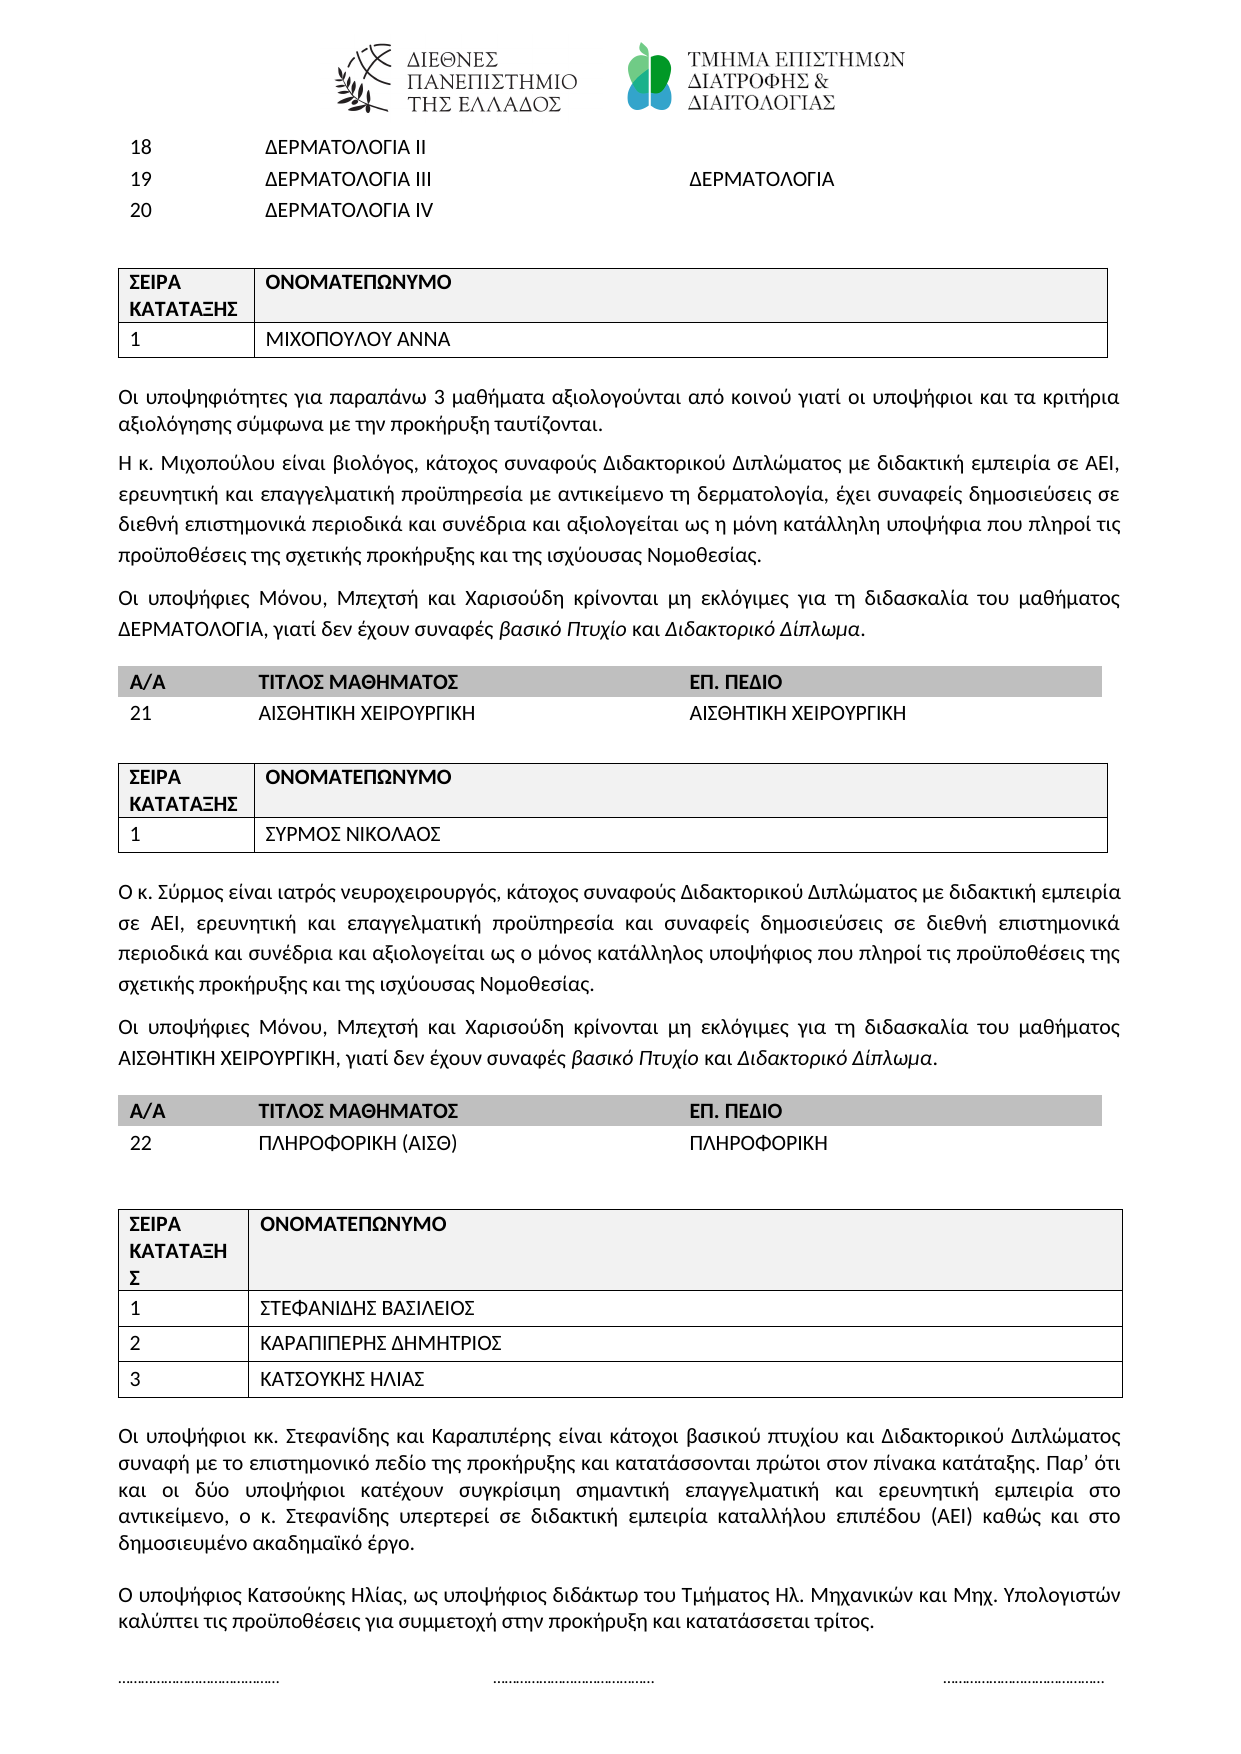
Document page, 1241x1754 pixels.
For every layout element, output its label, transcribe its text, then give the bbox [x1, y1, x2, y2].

picture [319, 34, 921, 123]
table_cell 3 [119, 1362, 248, 1397]
table_header ΣΕΙΡΑ ΚΑΤΑΤΑΞΗΣ [119, 1210, 248, 1290]
table_cell ΜΙΧΟΠΟΥΛΟΥ ΑΝΝΑ [255, 323, 1107, 357]
table_cell ΔΕΡΜΑΤΟΛΟΓΙΑ ΙΙΙ [254, 163, 678, 194]
table_header ΣΕΙΡΑ ΚΑΤΑΤΑΞΗΣ [119, 764, 254, 817]
text Οι υποψήφιες Μόνου, Μπεχτσή και Χαρισούδη κρίνονται μη εκλόγιμες για τη διδασκαλία του μαθήματος ΑΙΣΘΗΤΙΚΗ ΧΕΙΡΟΥΡΓΙΚΗ, γιατί δεν έχουν συναφές βασικό Πτυχίο και Διδακτορικό Δίπλωμα. [118, 1013, 1122, 1071]
table_header ΕΠ. ΠΕΔΙΟ [678, 666, 1102, 697]
table_header Α/Α [118, 1095, 247, 1126]
table_cell ΑΙΣΘΗΤΙΚΗ ΧΕΙΡΟΥΡΓΙΚΗ [247, 697, 678, 728]
text Οι υποψήφιοι κκ. Στεφανίδης και Καραπιπέρης είναι κάτοχοι βασικού πτυχίου και Διδακτορικού Διπλώματος συναφή με το επιστημονικό πεδίο της προκήρυξης και κατατάσσονται πρώτοι στον πίνακα κατάταξης. Παρ’ ότι και οι δύο υποψήφιοι κατέχουν συγκρίσιμη σημαντική επαγγελματική και ερευνητική εμπειρία στο αντικείμενο, ο κ. Στεφανίδης υπερτερεί σε διδακτική εμπειρία καταλλήλου επιπέδου (ΑΕΙ) καθώς και στο δημοσιευμένο ακαδημαϊκό έργο. [118, 1423, 1122, 1556]
table_cell ΣΥΡΜΟΣ ΝΙΚΟΛΑΟΣ [255, 818, 1107, 852]
table_cell 1 [119, 323, 254, 357]
table_cell ΚΑΡΑΠΙΠΕΡΗΣ ΔΗΜΗΤΡΙΟΣ [249, 1327, 1122, 1361]
table_cell ΔΕΡΜΑΤΟΛΟΓΙΑ [678, 131, 1102, 225]
text Οι υποψήφιες Μόνου, Μπεχτσή και Χαρισούδη κρίνονται μη εκλόγιμες για τη διδασκαλία του μαθήματος ΔΕΡΜΑΤΟΛΟΓΙΑ, γιατί δεν έχουν συναφές βασικό Πτυχίο και Διδακτορικό Δίπλωμα. [118, 584, 1122, 641]
table_header Α/Α [118, 666, 247, 697]
table_cell 1 [119, 818, 254, 852]
table_header ΟΝΟΜΑΤΕΠΩΝΥΜΟ [255, 764, 1107, 817]
table_cell 21 [118, 697, 247, 728]
text Η κ. Μιχοπούλου είναι βιολόγος, κάτοχος συναφούς Διδακτορικού Διπλώματος με διδακτική εμπειρία σε ΑΕΙ, ερευνητική και επαγγελματική προϋπηρεσία με αντικείμενο τη δερματολογία, έχει συναφείς δημοσιεύσεις σε διεθνή επιστημονικά περιοδικά και συνέδρια και αξιολογείται ως η μόνη κατάλληλη υποψήφια που πληροί τις προϋποθέσεις της σχετικής προκήρυξης και της ισχύουσας Νομοθεσίας. [118, 449, 1122, 568]
table_header ΤΙΤΛΟΣ ΜΑΘΗΜΑΤΟΣ [247, 666, 678, 697]
table_cell 19 [118, 163, 254, 194]
text Οι υποψηφιότητες για παραπάνω 3 μαθήματα αξιολογούνται από κοινού γιατί οι υποψήφιοι και τα κριτήρια αξιολόγησης σύμφωνα με την προκήρυξη ταυτίζονται. [118, 383, 1122, 437]
table_cell 20 [118, 194, 254, 225]
table_header ΤΙΤΛΟΣ ΜΑΘΗΜΑΤΟΣ [247, 1095, 678, 1126]
table_cell 1 [119, 1291, 248, 1326]
table_cell ΔΕΡΜΑΤΟΛΟΓΙΑ IV [254, 194, 678, 225]
table_cell ΠΛΗΡΟΦΟΡΙΚΗ [678, 1126, 1102, 1158]
table_cell 22 [118, 1126, 247, 1158]
table_cell ΣΤΕΦΑΝΙΔΗΣ ΒΑΣΙΛΕΙΟΣ [249, 1291, 1122, 1326]
table_header ΟΝΟΜΑΤΕΠΩΝΥΜΟ [255, 269, 1107, 322]
table_cell ΚΑΤΣΟΥΚΗΣ ΗΛΙΑΣ [249, 1362, 1122, 1397]
text Ο υποψήφιος Κατσούκης Ηλίας, ως υποψήφιος διδάκτωρ του Τμήματος Ηλ. Μηχανικών και Μηχ. Υπολογιστών καλύπτει τις προϋποθέσεις για συμμετοχή στην προκήρυξη και κατατάσσεται τρίτος. [118, 1581, 1122, 1634]
table_cell ΠΛΗΡΟΦΟΡΙΚΗ (ΑΙΣΘ) [247, 1126, 678, 1158]
table_header ΣΕΙΡΑ ΚΑΤΑΤΑΞΗΣ [119, 269, 254, 322]
table_cell 18 [118, 131, 254, 162]
table_cell ΑΙΣΘΗΤΙΚΗ ΧΕΙΡΟΥΡΓΙΚΗ [678, 697, 1102, 728]
table_header ΕΠ. ΠΕΔΙΟ [678, 1095, 1102, 1126]
table_cell 2 [119, 1327, 248, 1361]
table_cell ΔΕΡΜΑΤΟΛΟΓΙΑ ΙΙ [254, 131, 678, 162]
text Ο κ. Σύρμος είναι ιατρός νευροχειρουργός, κάτοχος συναφούς Διδακτορικού Διπλώματος με διδακτική εμπειρία σε ΑΕΙ, ερευνητική και επαγγελματική προϋπηρεσία και συναφείς δημοσιεύσεις σε διεθνή επιστημονικά περιοδικά και συνέδρια και αξιολογείται ως ο μόνος κατάλληλος υποψήφιος που πληροί τις προϋποθέσεις της σχετικής προκήρυξης και της ισχύουσας Νομοθεσίας. [118, 878, 1122, 997]
table_header ΟΝΟΜΑΤΕΠΩΝΥΜΟ [249, 1210, 1122, 1290]
